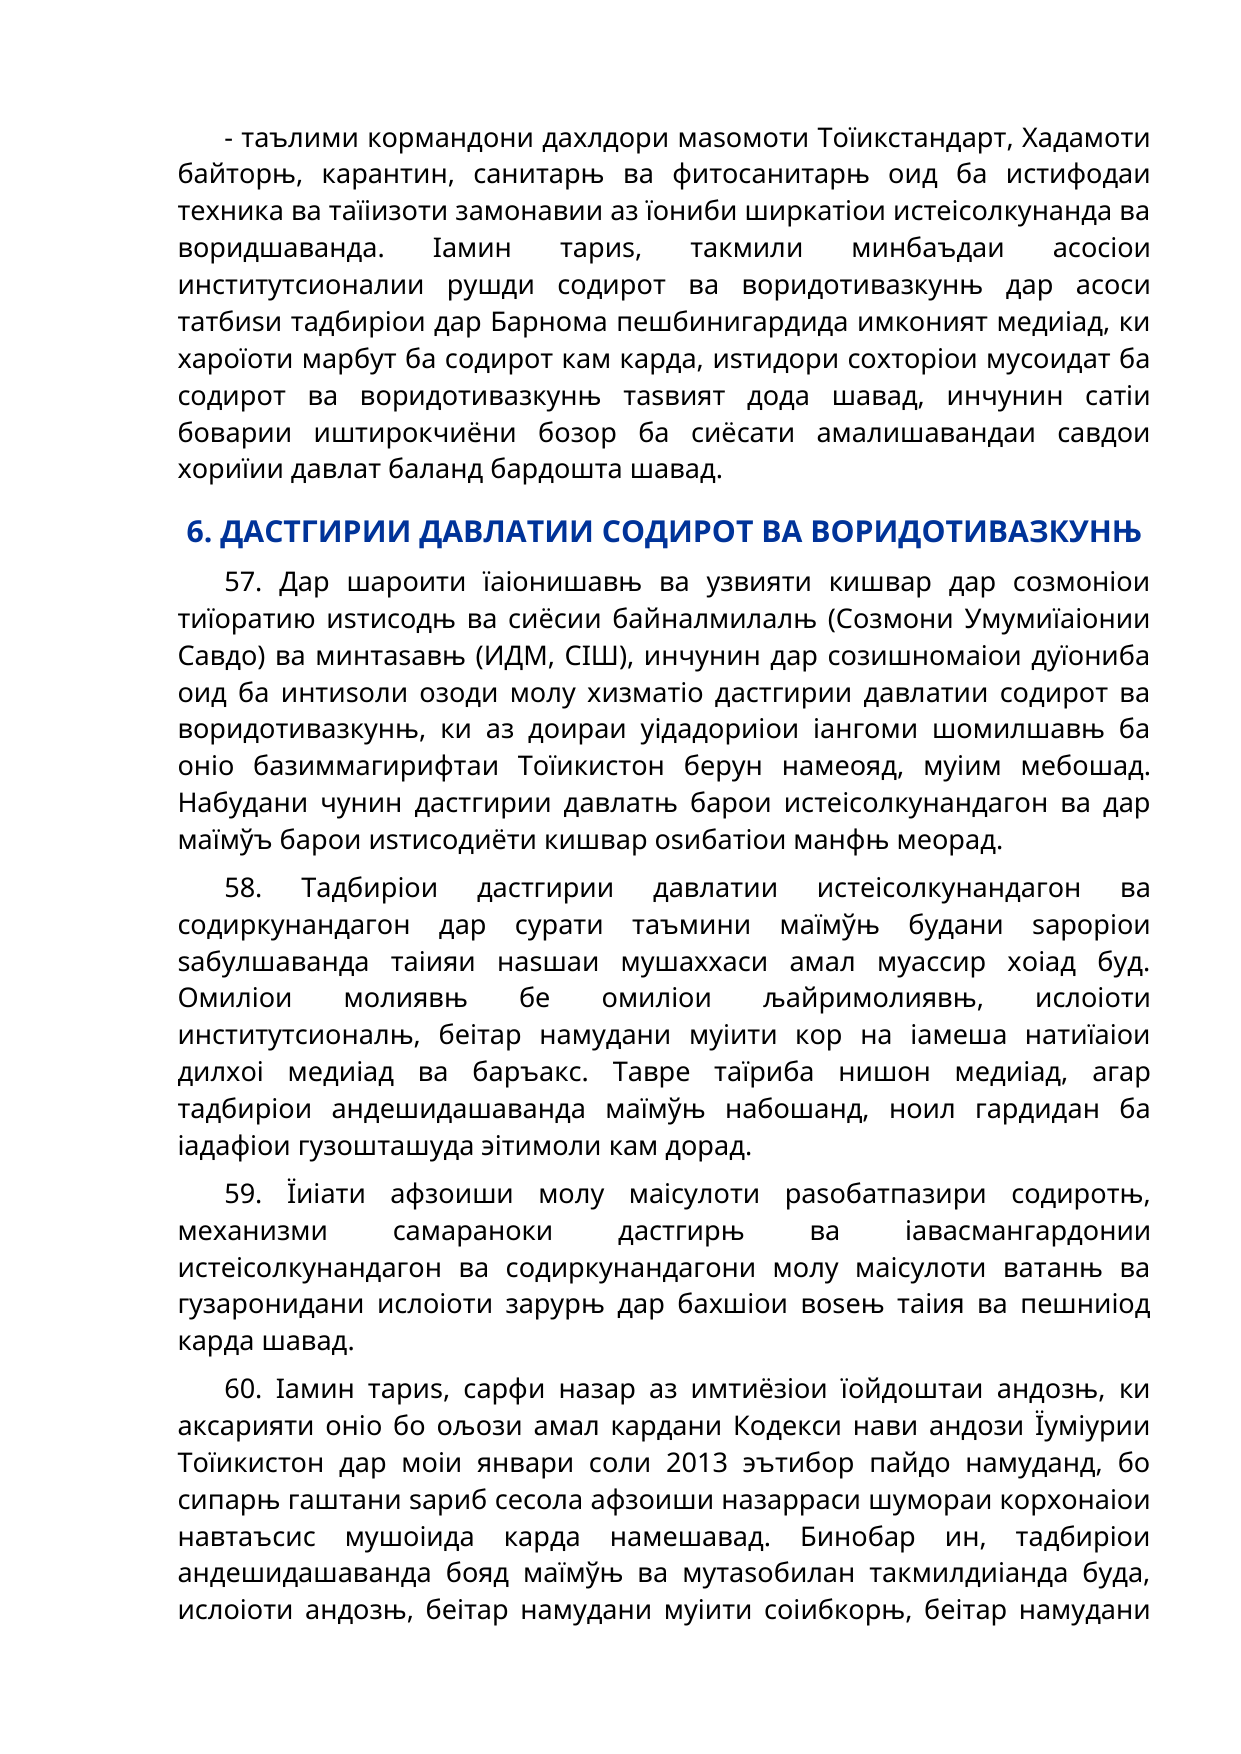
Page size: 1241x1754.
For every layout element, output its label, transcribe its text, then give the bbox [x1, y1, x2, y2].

text - таълими кормандони дахлдори маѕомоти Тоїикстандарт, Хадамоти байторњ, карантин, санитарњ ва фитосанитарњ оид ба истифодаи техника ва таїіизоти замонавии аз їониби ширкатіои истеісолкунанда ва воридшаванда. Іамин тариѕ, такмили минбаъдаи асосіои институтсионалии рушди содирот ва воридотивазкунњ дар асоси татбиѕи тадбиріои дар Барнома пешбинигардида имконият медиіад, ки хароїоти марбут ба содирот кам карда, иѕтидори сохторіои мусоидат ба содирот ва воридотивазкунњ таѕвият дода шавад, инчунин сатіи боварии иштирокчиёни бозор ба сиёсати амалишавандаи савдои хориїии давлат баланд бардошта шавад. [177, 118, 1152, 487]
text 57. Дар шароити їаіонишавњ ва узвияти кишвар дар созмоніои тиїоратию иѕтисодњ ва сиёсии байналмилалњ (Созмони Умумиїаіонии Савдо) ва минтаѕавњ (ИДМ, СІШ), инчунин дар созишномаіои дуїониба оид ба интиѕоли озоди молу хизматіо дастгирии давлатии содирот ва воридотивазкунњ, ки аз доираи уідадориіои іангоми шомилшавњ ба оніо базиммагирифтаи Тоїикистон берун намеояд, муіим мебошад. Набудани чунин дастгирии давлатњ барои истеісолкунандагон ва дар маїмўъ барои иѕтисодиёти кишвар оѕибатіои манфњ меорад. [177, 562, 1152, 857]
subtitle 6. ДАСТГИРИИ ДАВЛАТИИ СОДИРОТ ВА ВОРИДОТИВАЗКУНЊ [177, 510, 1152, 551]
text 58. Тадбиріои дастгирии давлатии истеісолкунандагон ва содиркунандагон дар сурати таъмини маїмўњ будани ѕароріои ѕабулшаванда таіияи наѕшаи мушаххаси амал муассир хоіад буд. Омиліои молиявњ бе омиліои љайримолиявњ, ислоіоти институтсионалњ, беітар намудани муіити кор на іамеша натиїаіои дилхоі медиіад ва баръакс. Тавре таїриба нишон медиіад, агар тадбиріои андешидашаванда маїмўњ набошанд, ноил гардидан ба іадафіои гузошташуда эітимоли кам дорад. [177, 868, 1152, 1163]
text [177, 1369, 1152, 1628]
text 59. Їиіати афзоиши молу маісулоти раѕобатпазири содиротњ, механизми самараноки дастгирњ ва іавасмангардонии истеісолкунандагон ва содиркунандагони молу маісулоти ватанњ ва гузаронидани ислоіоти зарурњ дар бахшіои воѕењ таіия ва пешниіод карда шавад. [177, 1174, 1152, 1359]
